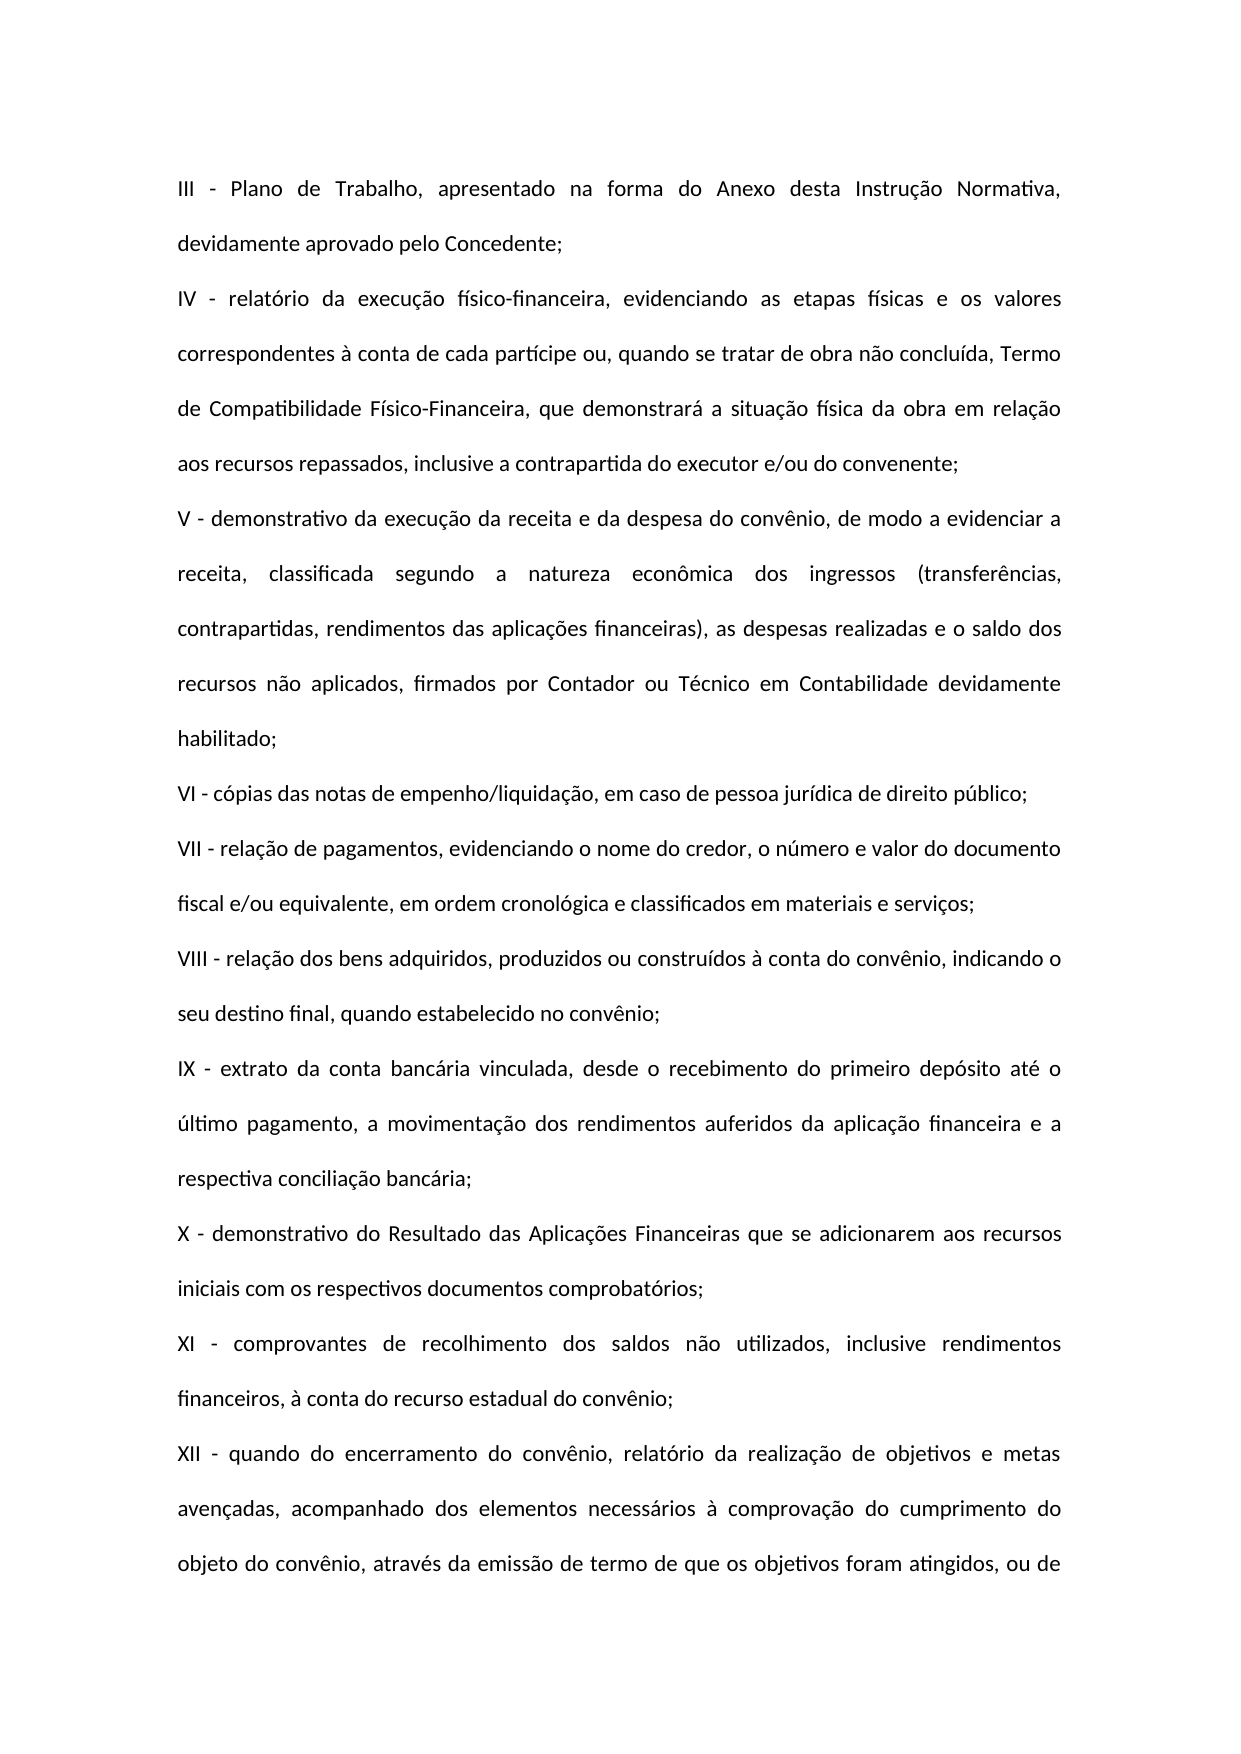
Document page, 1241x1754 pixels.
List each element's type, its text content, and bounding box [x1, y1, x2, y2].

text V - demonstrativo da execução da receita e da despesa do convênio, de modo a evidenciar a receita, classificada segundo a natureza econômica dos ingressos (transferências, contrapartidas, rendimentos das aplicações financeiras), as despesas realizadas e o saldo dos recursos não aplicados, firmados por Contador ou Técnico em Contabilidade devidamente habilitado; [177, 478, 1063, 753]
text VIII - relação dos bens adquiridos, produzidos ou construídos à conta do convênio, indicando o seu destino final, quando estabelecido no convênio; [177, 918, 1063, 1028]
text X - demonstrativo do Resultado das Aplicações Financeiras que se adicionarem aos recursos iniciais com os respectivos documentos comprobatórios; [177, 1193, 1063, 1303]
text III - Plano de Trabalho, apresentado na forma do Anexo desta Instrução Normativa, devidamente aprovado pelo Concedente; [177, 148, 1063, 258]
text VI - cópias das notas de empenho/liquidação, em caso de pessoa jurídica de direito público; [177, 753, 1063, 808]
text VII - relação de pagamentos, evidenciando o nome do credor, o número e valor do documento fiscal e/ou equivalente, em ordem cronológica e classificados em materiais e serviços; [177, 808, 1063, 918]
text IX - extrato da conta bancária vinculada, desde o recebimento do primeiro depósito até o último pagamento, a movimentação dos rendimentos auferidos da aplicação financeira e a respectiva conciliação bancária; [177, 1028, 1063, 1193]
text XI - comprovantes de recolhimento dos saldos não utilizados, inclusive rendimentos financeiros, à conta do recurso estadual do convênio; [177, 1303, 1063, 1413]
text IV - relatório da execução físico-financeira, evidenciando as etapas físicas e os valores correspondentes à conta de cada partícipe ou, quando se tratar de obra não concluída, Termo de Compatibilidade Físico-Financeira, que demonstrará a situação física da obra em relação aos recursos repassados, inclusive a contrapartida do executor e/ou do convenente; [177, 258, 1063, 478]
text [177, 1413, 1063, 1578]
